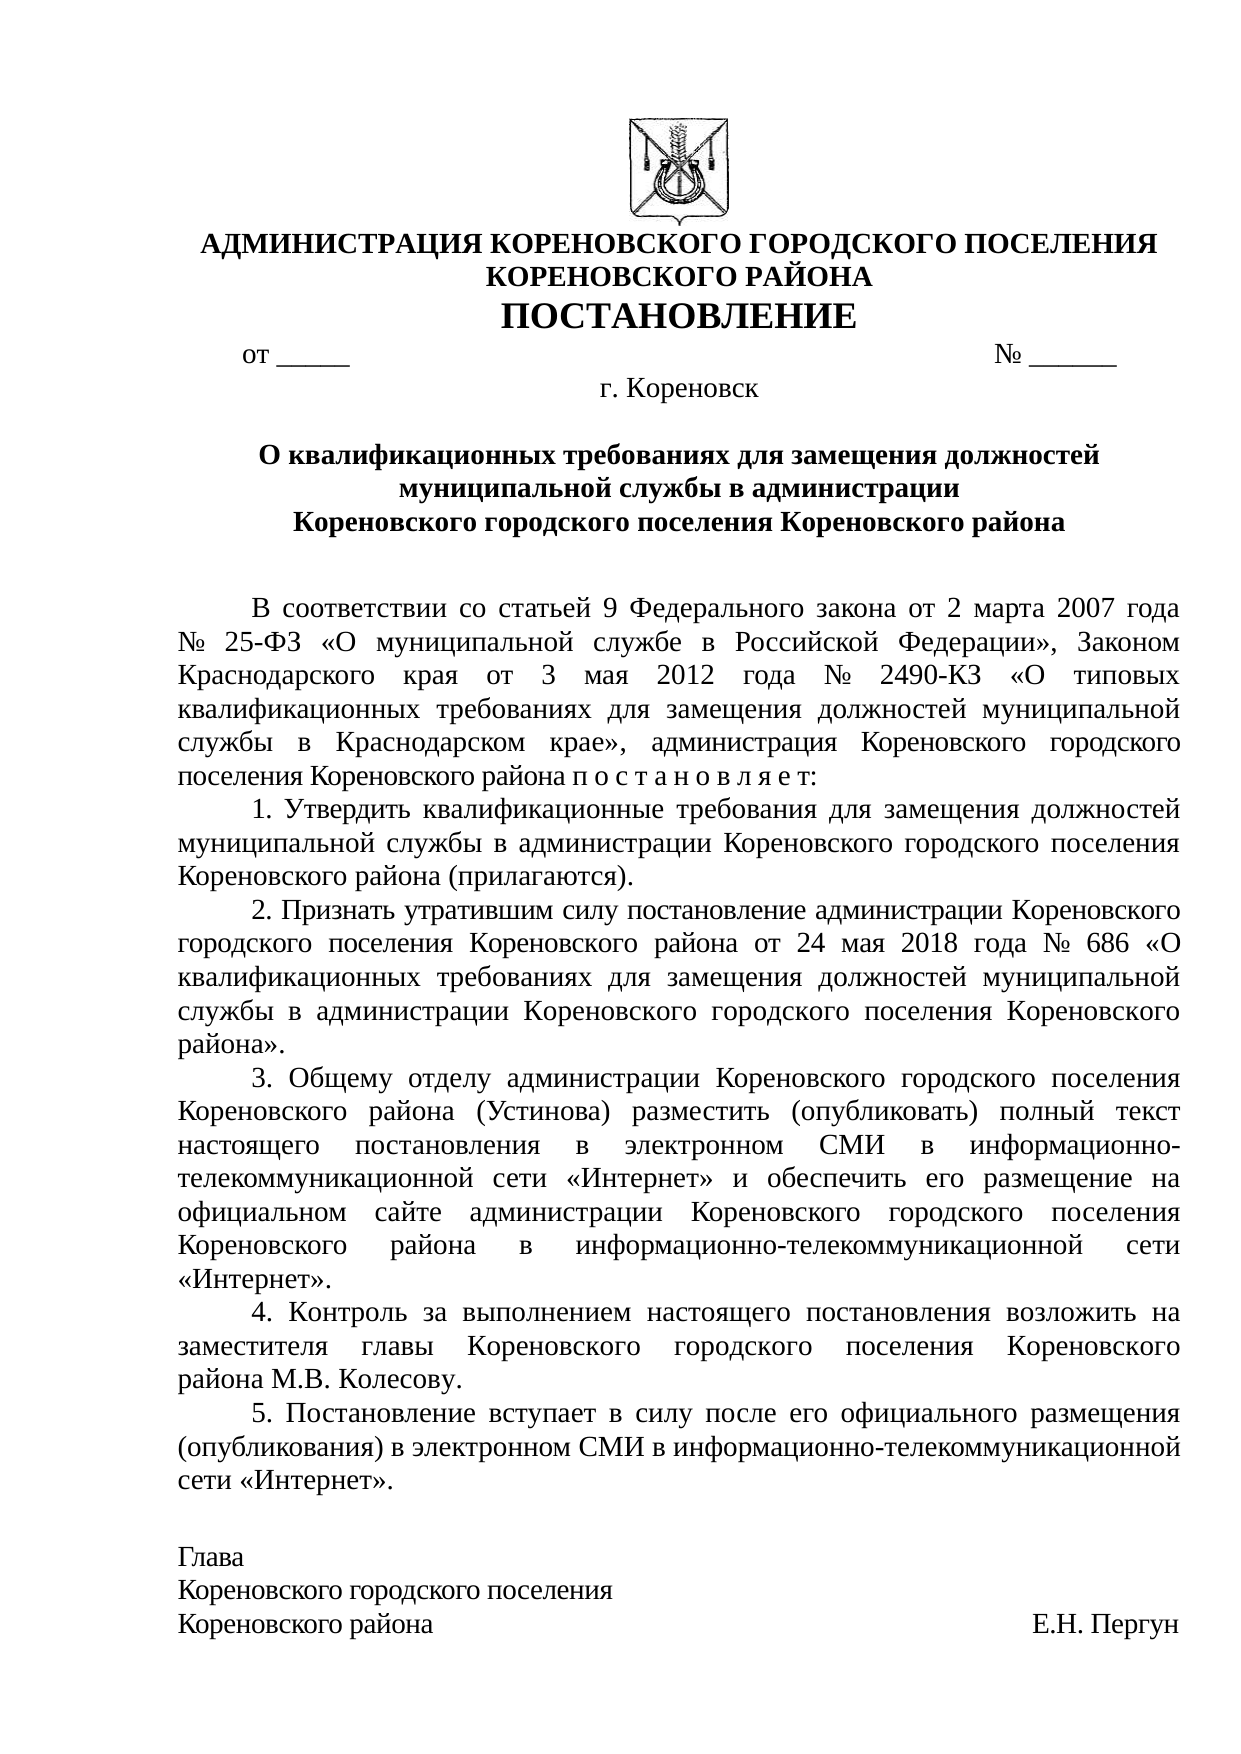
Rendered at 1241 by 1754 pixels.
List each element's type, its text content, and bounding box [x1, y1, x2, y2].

text ПОСТАНОВЛЕНИЕ [177, 293, 1181, 336]
text 4. Контроль за выполнением настоящего постановления возложить на заместителя главы Кореновского городского поселения Кореновского района М.В. Колесову. [177, 1294, 1181, 1395]
text от _____ № ______ [177, 336, 1181, 370]
text О квалификационных требованиях для замещения должностей муниципальной службы в администрации [177, 437, 1181, 504]
text АДМИНИСТРАЦИЯ КОРЕНОВСКОГО ГОРОДСКОГО ПОСЕЛЕНИЯ [177, 226, 1181, 259]
text Кореновского района Е.Н. Пергун [177, 1606, 1181, 1639]
text Кореновского городского поселения Кореновского района [177, 504, 1181, 537]
text 5. Постановление вступает в силу после его официального размещения (опубликования) в электронном СМИ в информационно-телекоммуникационной сети «Интернет». [177, 1395, 1181, 1496]
text г. Кореновск [177, 370, 1181, 403]
text Кореновского городского поселения [177, 1572, 1181, 1606]
text 2. Признать утратившим силу постановление администрации Кореновского городского поселения Кореновского района от 24 мая 2018 года № 686 «О квалификационных требованиях для замещения должностей муниципальной службы в администрации Кореновского городского поселения Кореновского района». [177, 892, 1181, 1060]
picture [629, 118, 730, 226]
text КОРЕНОВСКОГО РАЙОНА [177, 259, 1181, 293]
text В соответствии со статьей 9 Федерального закона от 2 марта 2007 года № 25-ФЗ «О муниципальной службе в Российской Федерации», Законом Краснодарского края от 3 мая 2012 года № 2490-КЗ «О типовых квалификационных требованиях для замещения должностей муниципальной службы в Краснодарском крае», администрация Кореновского городского поселения Кореновского района п о с т а н о в л я е т: [177, 590, 1181, 791]
text Глава [177, 1539, 1181, 1572]
text 3. Общему отделу администрации Кореновского городского поселения Кореновского района (Устинова) разместить (опубликовать) полный текст настоящего постановления в электронном СМИ в информационно-телекоммуникационной сети «Интернет» и обеспечить его размещение на официальном сайте администрации Кореновского городского поселения Кореновского района в информационно-телекоммуникационной сети «Интернет». [177, 1060, 1181, 1294]
text 1. Утвердить квалификационные требования для замещения должностей муниципальной службы в администрации Кореновского городского поселения Кореновского района (прилагаются). [177, 791, 1181, 892]
